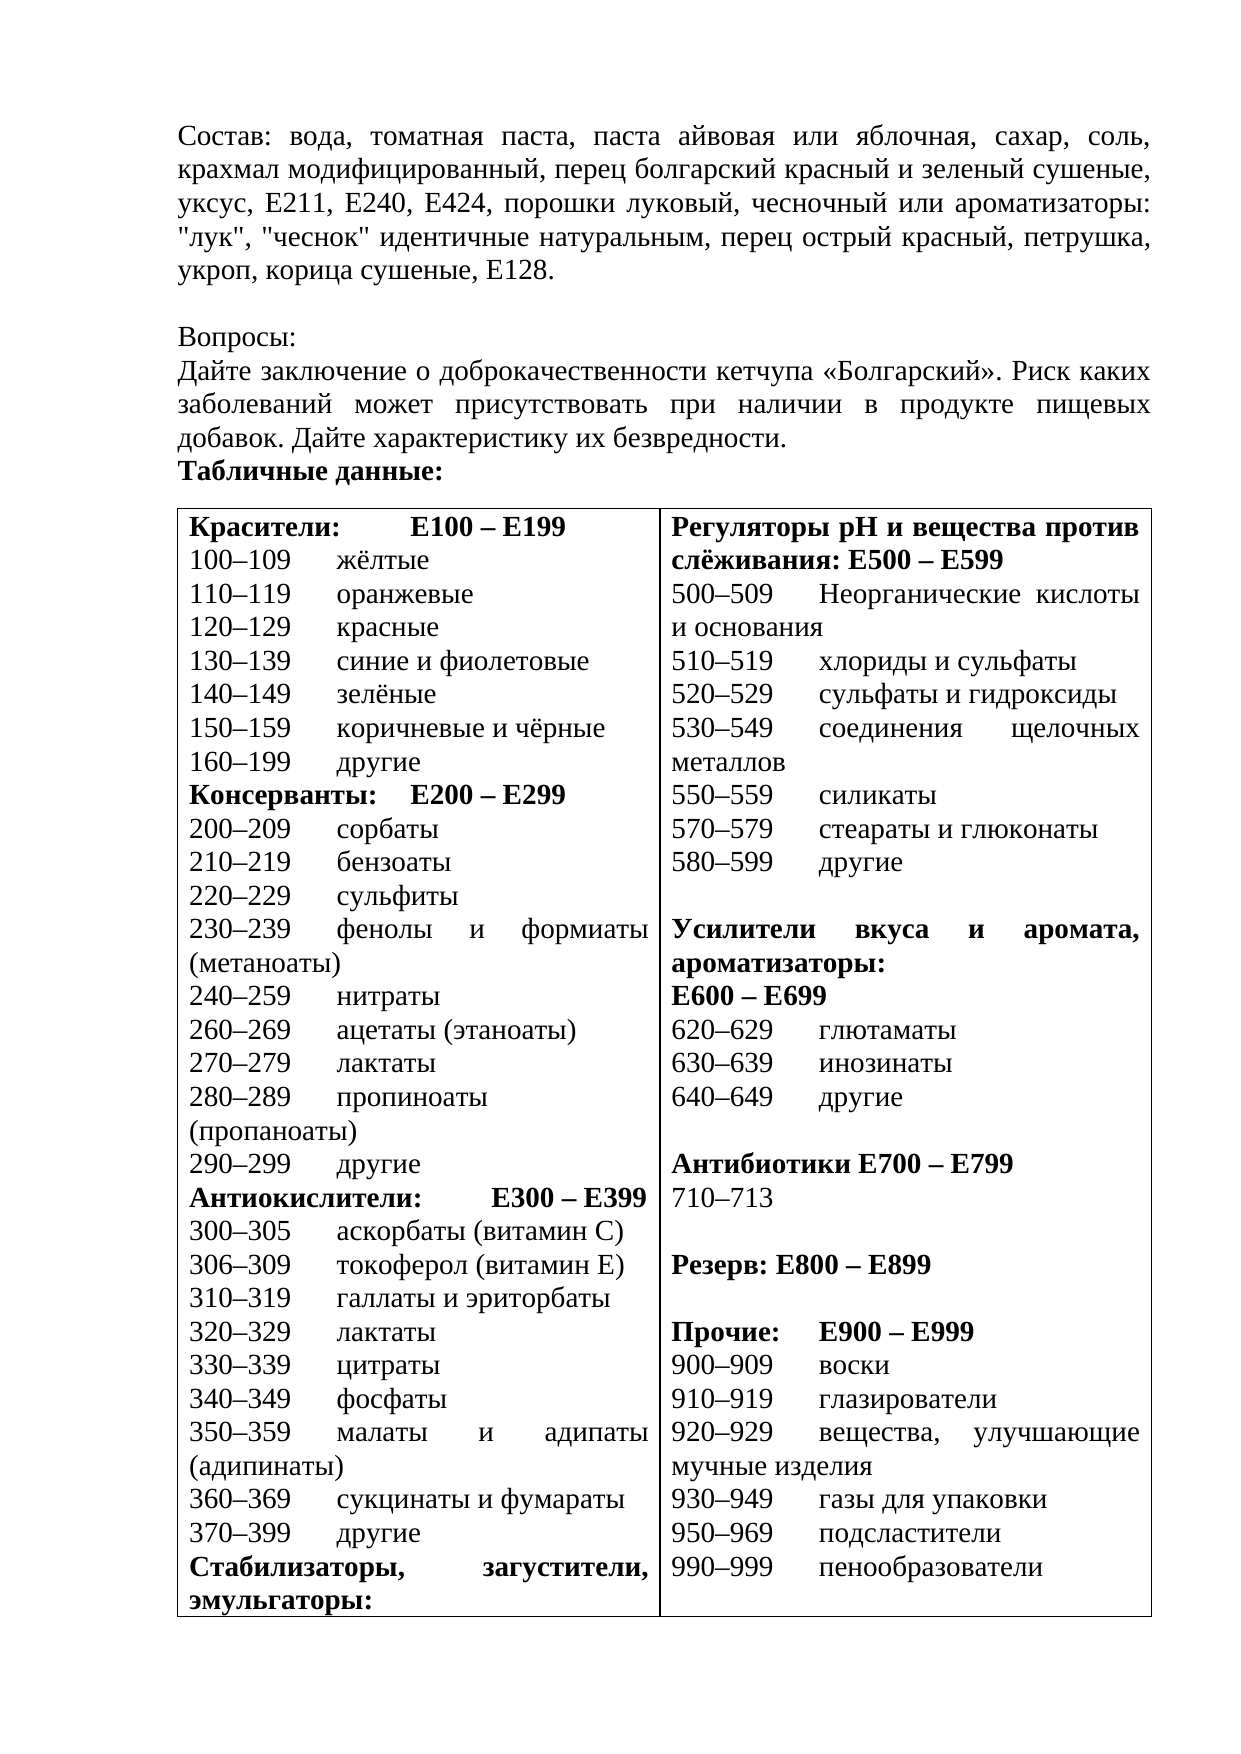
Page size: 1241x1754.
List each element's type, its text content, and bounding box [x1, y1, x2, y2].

text Состав: вода, томатная паста, паста айвовая или яблочная, сахар, соль, крахмал модифицированный, перец болгарский красный и зеленый сушеные, уксус, Е211, Е240, Е424, порошки луковый, чесночный или ароматизаторы: "лук", "чеснок" идентичные натуральным, перец острый красный, петрушка, укроп, корица сушеные, Е128. [177, 118, 1152, 286]
text Дайте заключение о доброкачественности кетчупа «Болгарский». Риск каких заболеваний может присутствовать при наличии в продукте пищевых добавок. Дайте характеристику их безвредности. [177, 353, 1152, 453]
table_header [178, 509, 659, 1616]
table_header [661, 509, 1151, 1616]
text Вопросы: [177, 319, 1152, 353]
text Табличные данные: [177, 453, 1152, 487]
